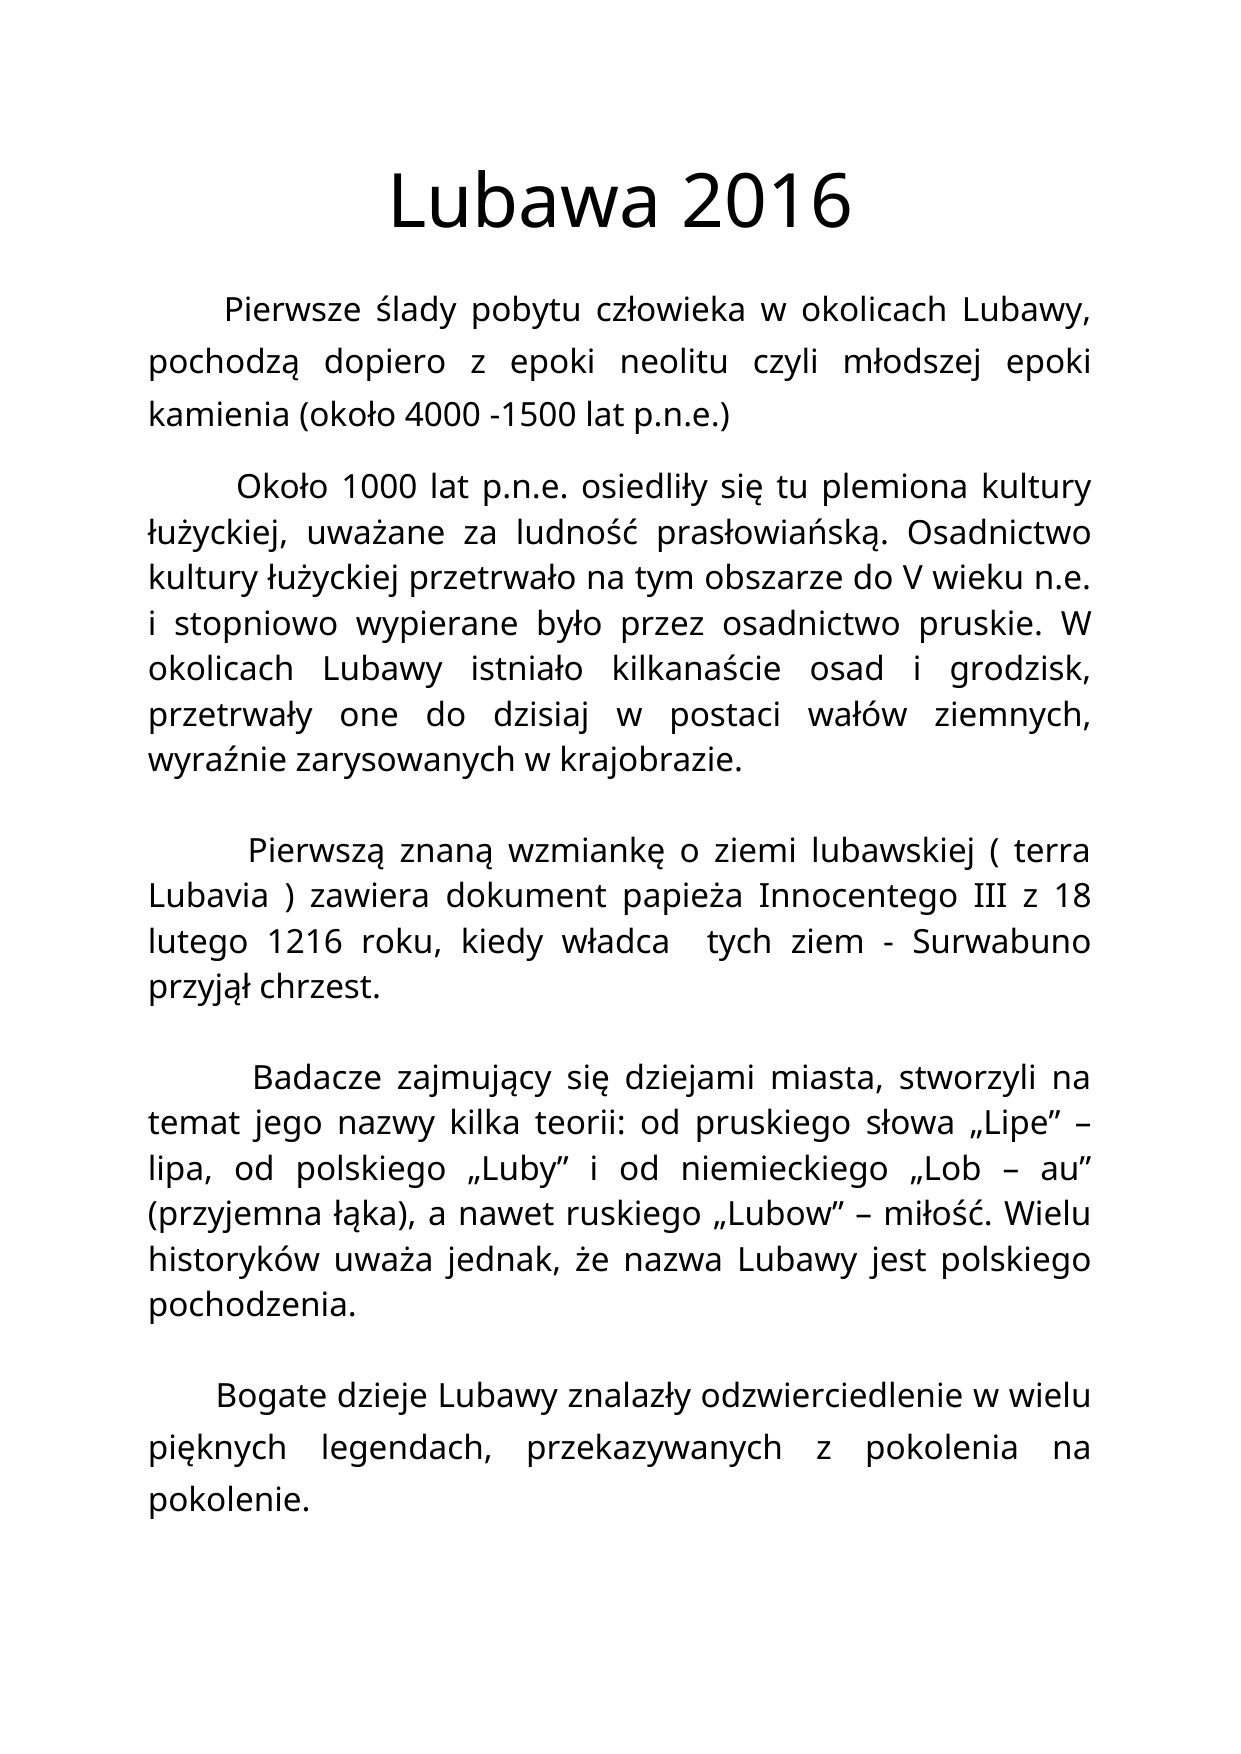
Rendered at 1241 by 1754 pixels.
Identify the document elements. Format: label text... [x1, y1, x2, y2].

text Pierwsze ślady pobytu człowieka w okolicach Lubawy, pochodzą dopiero z epoki neolitu czyli młodszej epoki kamienia (około 4000 -1500 lat p.n.e.) [148, 286, 1093, 436]
text Pierwszą znaną wzmiankę o ziemi lubawskiej ( terra Lubavia ) zawiera dokument papieża Innocentego III z 18 lutego 1216 roku, kiedy władca tych ziem - Surwabuno przyjął chrzest. [148, 827, 1093, 1008]
text Lubawa 2016 [148, 148, 1093, 250]
text Bogate dzieje Lubawy znalazły odzwierciedlenie w wielu pięknych legendach, przekazywanych z pokolenia na pokolenie. [148, 1372, 1093, 1521]
text Badacze zajmujący się dziejami miasta, stworzyli na temat jego nazwy kilka teorii: od pruskiego słowa „Lipe” – lipa, od polskiego „Luby” i od niemieckiego „Lob – au” (przyjemna łąka), a nawet ruskiego „Lubow” – miłość. Wielu historyków uważa jednak, że nazwa Lubawy jest polskiego pochodzenia. [148, 1054, 1093, 1326]
text Około 1000 lat p.n.e. osiedliły się tu plemiona kultury łużyckiej, uważane za ludność prasłowiańską. Osadnictwo kultury łużyckiej przetrwało na tym obszarze do V wieku n.e. i stopniowo wypierane było przez osadnictwo pruskie. W okolicach Lubawy istniało kilkanaście osad i grodzisk, przetrwały one do dzisiaj w postaci wałów ziemnych, wyraźnie zarysowanych w krajobrazie. [148, 463, 1093, 781]
